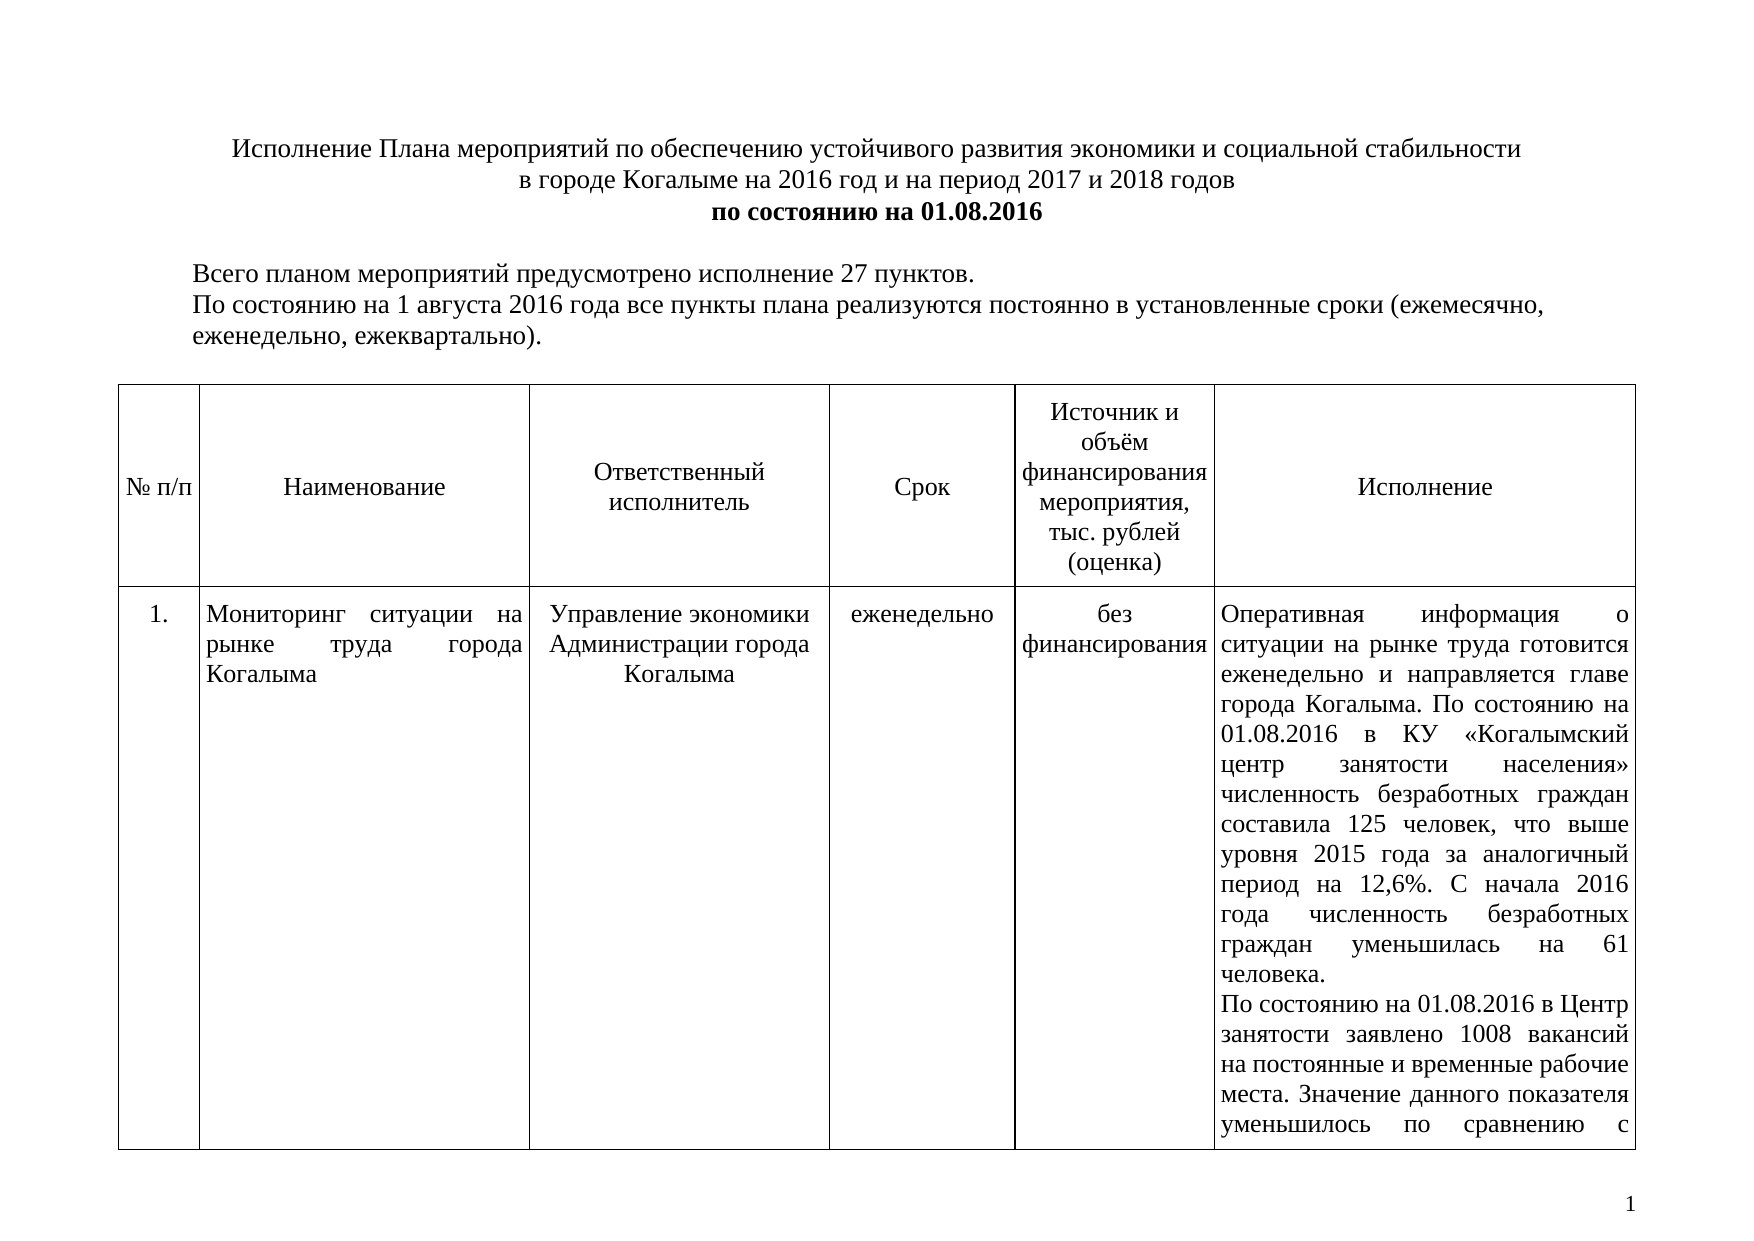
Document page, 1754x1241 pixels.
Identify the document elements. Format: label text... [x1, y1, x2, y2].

text еженедельно, ежеквартально). [118, 319, 1636, 350]
table_header Срок [830, 385, 1014, 586]
text Исполнение Плана мероприятий по обеспечению устойчивого развития экономики и социальной стабильности [118, 132, 1636, 163]
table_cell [530, 587, 829, 1148]
table_header Наименование [200, 385, 529, 586]
table_header № п/п [119, 385, 199, 586]
text Всего планом мероприятий предусмотрено исполнение 27 пунктов. [118, 257, 1636, 288]
table_header Ответственный исполнитель [530, 385, 829, 586]
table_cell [1215, 587, 1635, 1148]
table_cell без финансирования [1016, 587, 1214, 1148]
text по состоянию на 01.08.2016 [118, 194, 1636, 226]
table_cell еженедельно [830, 587, 1014, 1148]
table_cell 1. [119, 587, 199, 1148]
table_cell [200, 587, 529, 1148]
text По состоянию на 1 августа 2016 года все пункты плана реализуются постоянно в установленные сроки (ежемесячно, [118, 288, 1636, 319]
text в городе Когалыме на 2016 год и на период 2017 и 2018 годов [118, 163, 1636, 194]
table_header Источник и объём финансирования мероприятия, тыс. рублей (оценка) [1016, 385, 1214, 586]
table_header Исполнение [1215, 385, 1635, 586]
